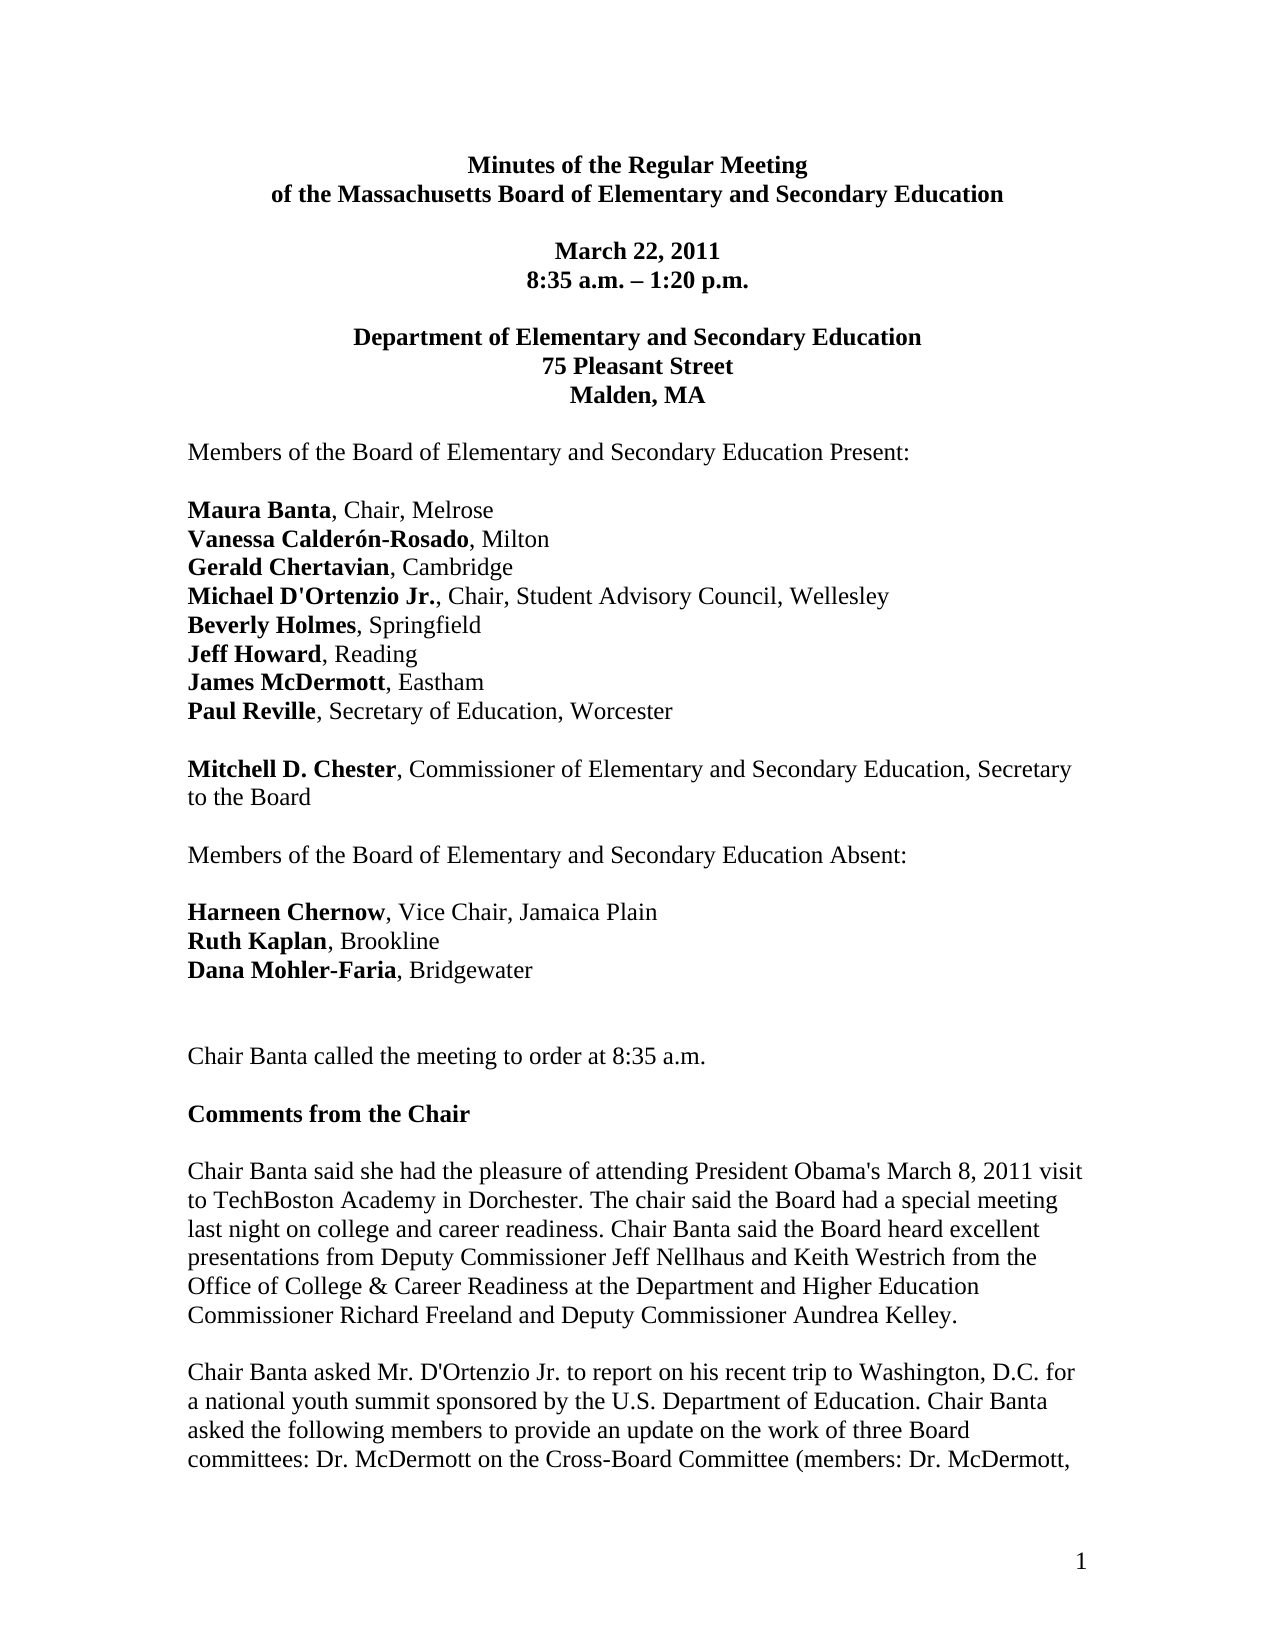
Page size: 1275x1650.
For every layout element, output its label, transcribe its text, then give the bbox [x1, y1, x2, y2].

text Chair Banta called the meeting to order at 8:35 a.m. [187, 1041, 1087, 1070]
text James McDermott, Eastham [187, 667, 1087, 696]
text Chair Banta said she had the pleasure of attending President Obama's March 8, 2011 visit to in . The chair said the Board had a special meeting last night on college and career readiness. Chair Banta said the Board heard excellent presentations from Deputy Commissioner Jeff Nellhaus and Keith Westrich from the Office of College & Career Readiness at the Department and Higher Education Commissioner Richard Freeland and Deputy Commissioner Aundrea Kelley. [187, 1156, 1087, 1329]
text 8:35 a.m. – 1:20 p.m. [187, 265, 1087, 294]
text Gerald Chertavian, [187, 552, 1087, 581]
text Maura Banta, Chair, Melrose [187, 495, 1087, 524]
text Mitchell D. Chester, Commissioner of Elementary and Secondary Education, Secretary to the Board [187, 754, 1087, 811]
text Comments from the Chair [187, 1099, 1087, 1127]
text Jeff Howard, [187, 639, 1087, 667]
text Dana Mohler-Faria, [187, 955, 1087, 984]
text Paul Reville, Secretary of Education, Worcester [187, 696, 1087, 725]
text Vanessa Calderón-Rosado, Milton [187, 524, 1087, 552]
text Members of the Board of Elementary and Secondary Education Absent: [187, 840, 1087, 869]
text Beverly Holmes, [187, 610, 1087, 639]
title Minutes of the Regular Meeting [187, 150, 1087, 179]
text March 22, 2011 [187, 236, 1087, 265]
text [187, 1357, 1087, 1472]
text Harneen Chernow, Vice Plain [187, 897, 1087, 926]
text Michael D'Ortenzio Jr., Chair, Student Advisory Council, [187, 581, 1087, 610]
text of the Board of Elementary and Secondary Education [187, 179, 1087, 207]
text 75 Pleasant Street [187, 351, 1087, 380]
text Members of the Board of Elementary and Secondary Education Present: [187, 437, 1087, 466]
text Department of Elementary and Secondary Education [187, 322, 1087, 351]
text Ruth Kaplan, [187, 926, 1087, 955]
